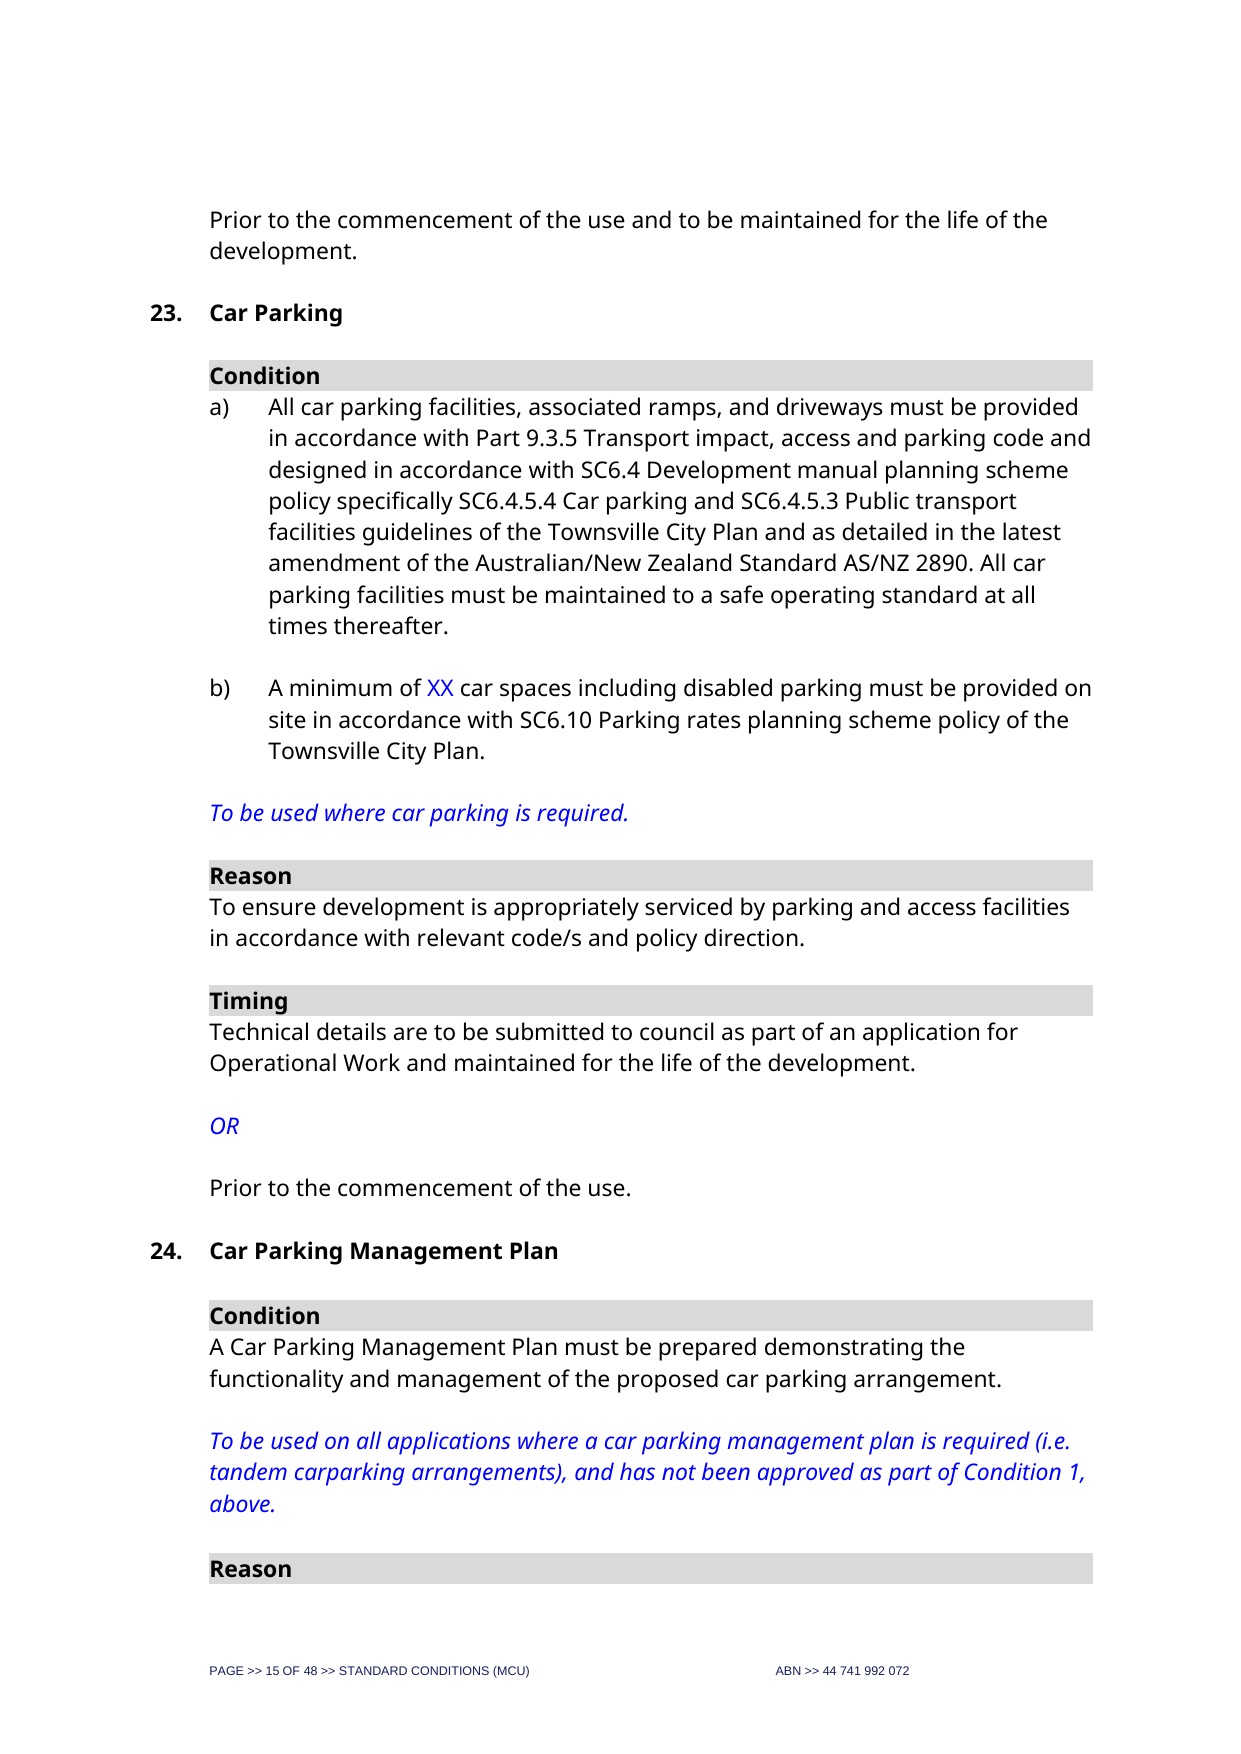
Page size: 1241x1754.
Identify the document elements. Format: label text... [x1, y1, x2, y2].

text OR [209, 1110, 1093, 1141]
text Timing [209, 985, 1093, 1016]
text Prior to the commencement of the use and to be maintained for the life of the development. [209, 203, 1093, 266]
text Prior to the commencement of the use. [209, 1172, 1093, 1203]
text Condition [209, 360, 1093, 391]
text To be used where car parking is required. [209, 797, 1093, 828]
text Reason [209, 860, 1093, 891]
text Technical details are to be submitted to council as part of an application for Operational Work and maintained for the life of the development. [209, 1016, 1093, 1078]
text To ensure development is appropriately serviced by parking and access facilities in accordance with relevant code/s and policy direction. [209, 891, 1093, 953]
text Reason [209, 1553, 1093, 1584]
list Car Parking Management Plan [150, 1235, 1093, 1266]
text To be used on all applications where a car parking management plan is required (i.e. tandem carparking arrangements), and has not been approved as part of Condition 1, above. [209, 1425, 1093, 1519]
text b) A minimum of XX car spaces including disabled parking must be provided on site in accordance with SC6.10 Parking rates planning scheme policy of the Townsville City Plan. [209, 672, 1093, 766]
list Car Parking [150, 297, 1093, 328]
text Condition [209, 1300, 1093, 1331]
text A Car Parking Management Plan must be prepared demonstrating the functionality and management of the proposed car parking arrangement. [209, 1331, 1093, 1394]
text a) All car parking facilities, associated ramps, and driveways must be provided in accordance with Part 9.3.5 Transport impact, access and parking code and designed in accordance with SC6.4 Development manual planning scheme policy specifically SC6.4.5.4 Car parking and SC6.4.5.3 Public transport facilities guidelines of the Townsville City Plan and as detailed in the latest amendment of the Australian/New Zealand Standard AS/NZ 2890. All car parking facilities must be maintained to a safe operating standard at all times thereafter. [209, 391, 1093, 641]
